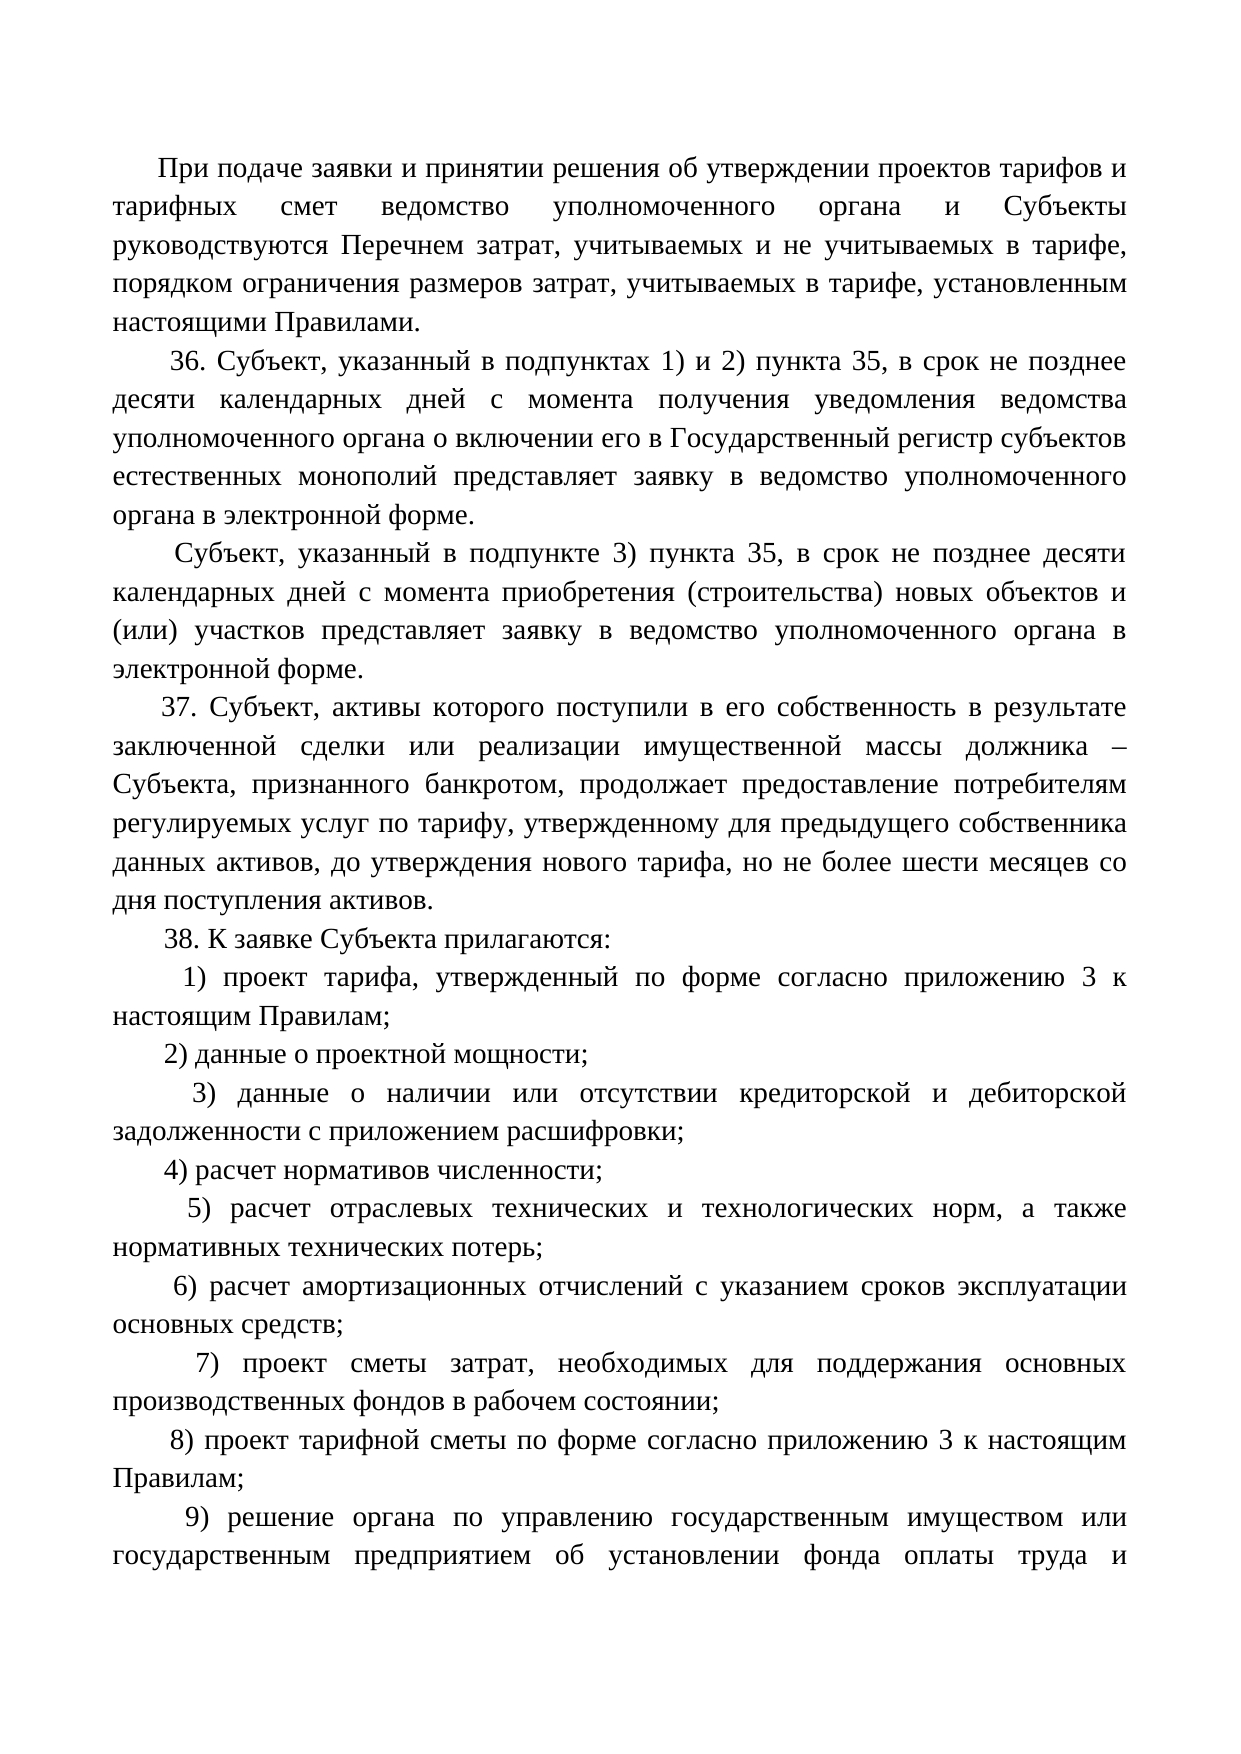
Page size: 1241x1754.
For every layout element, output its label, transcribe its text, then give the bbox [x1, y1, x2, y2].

text 6) расчет амортизационных отчислений с указанием сроков эксплуатации основных средств; [112, 1268, 1128, 1340]
text 4) расчет нормативов численности; [112, 1152, 1128, 1186]
text Субъект, указанный в подпункте 3) пункта 35, в срок не позднее десяти календарных дней с момента приобретения (строительства) новых объектов и (или) участков представляет заявку в ведомство уполномоченного органа в электронной форме. [112, 535, 1128, 684]
text 3) данные о наличии или отсутствии кредиторской и дебиторской задолженности с приложением расшифровки; [112, 1075, 1128, 1147]
text 5) расчет отраслевых технических и технологических норм, а также нормативных технических потерь; [112, 1191, 1128, 1263]
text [112, 1499, 1128, 1571]
text 2) данные о проектной мощности; [112, 1036, 1128, 1070]
text 8) проект тарифной сметы по форме согласно приложению 3 к настоящим Правилам; [112, 1422, 1128, 1494]
text При подаче заявки и принятии решения об утверждении проектов тарифов и тарифных смет ведомство уполномоченного органа и Субъекты руководствуются Перечнем затрат, учитываемых и не учитываемых в тарифе, порядком ограничения размеров затрат, учитываемых в тарифе, установленным настоящими Правилами. [112, 150, 1128, 338]
text 36. Субъект, указанный в подпунктах 1) и 2) пункта 35, в срок не позднее десяти календарных дней с момента получения уведомления ведомства уполномоченного органа о включении его в Государственный регистр субъектов естественных монополий представляет заявку в ведомство уполномоченного органа в электронной форме. [112, 343, 1128, 530]
text 38. К заявке Субъекта прилагаются: [112, 921, 1128, 954]
text 7) проект сметы затрат, необходимых для поддержания основных производственных фондов в рабочем состоянии; [112, 1345, 1128, 1417]
text 37. Субъект, активы которого поступили в его собственность в результате заключенной сделки или реализации имущественной массы должника – Субъекта, признанного банкротом, продолжает предоставление потребителям регулируемых услуг по тарифу, утвержденному для предыдущего собственника данных активов, до утверждения нового тарифа, но не более шести месяцев со дня поступления активов. [112, 689, 1128, 916]
text 1) проект тарифа, утвержденный по форме согласно приложению 3 к настоящим Правилам; [112, 959, 1128, 1031]
